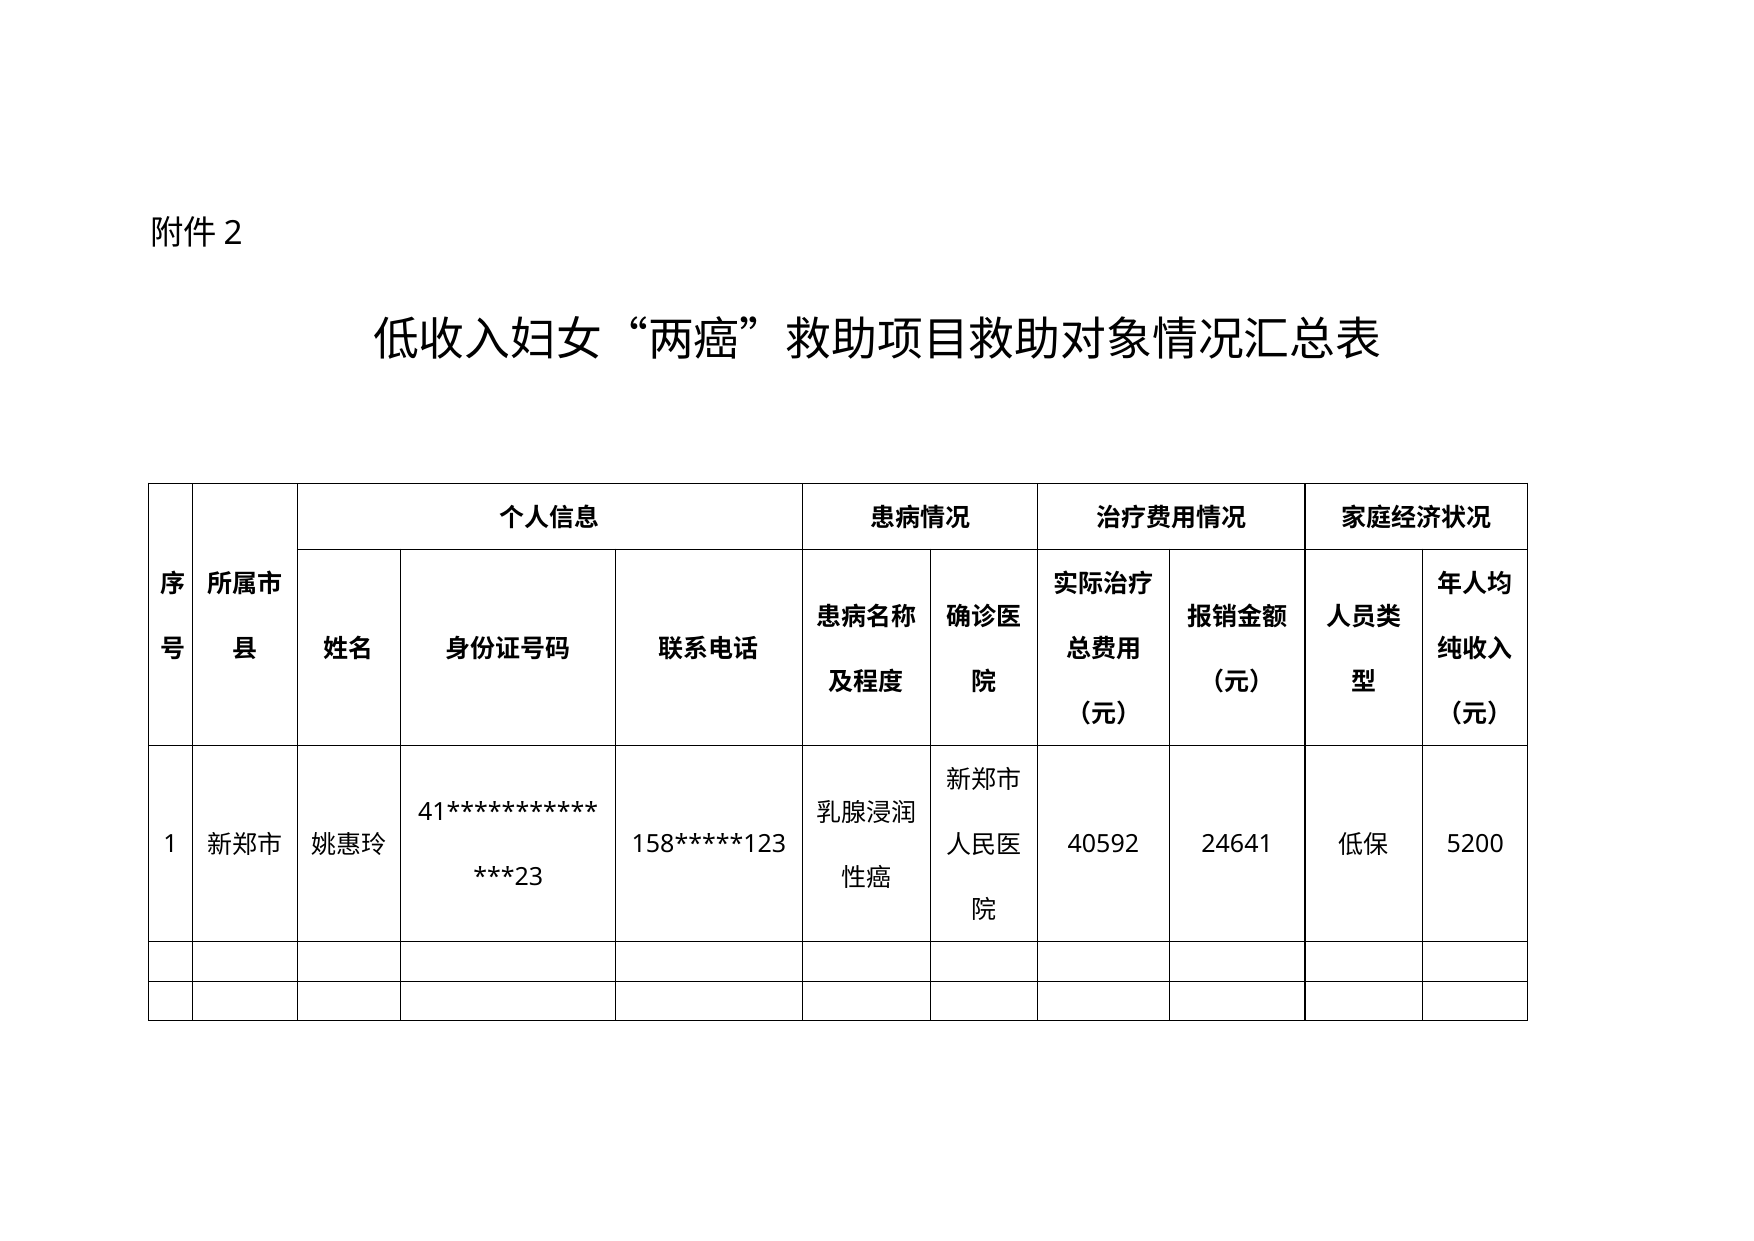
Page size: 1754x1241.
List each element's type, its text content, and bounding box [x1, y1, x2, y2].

table_cell [803, 942, 930, 981]
table_cell 24641 [1170, 746, 1304, 941]
table_cell 乳腺浸润性癌 [803, 746, 930, 941]
table_cell 新郑市人民医院 [931, 746, 1037, 941]
table_cell [149, 942, 192, 981]
table_cell [149, 982, 192, 1020]
table_cell [931, 982, 1037, 1020]
table_cell 新郑市 [193, 746, 297, 941]
table_cell [1170, 982, 1304, 1020]
table_cell [298, 942, 400, 981]
table_header 患病情况 [803, 484, 1037, 548]
table_header 个人信息 [298, 484, 802, 548]
table_cell 实际治疗总费用（元） [1038, 550, 1169, 744]
table_cell [1038, 942, 1169, 981]
table_header 治疗费用情况 [1038, 484, 1304, 548]
table_cell [1306, 982, 1422, 1020]
table_cell [1038, 982, 1169, 1020]
table_cell 1 [149, 746, 192, 941]
table_cell 患病名称及程度 [803, 550, 930, 744]
table_cell [401, 942, 615, 981]
table_cell [193, 942, 297, 981]
text 附件2 [150, 198, 1604, 263]
table_cell 40592 [1038, 746, 1169, 941]
table_cell 姓名 [298, 550, 400, 744]
table_cell 158*****123 [616, 746, 802, 941]
table_cell [298, 982, 400, 1020]
table_cell 确诊医院 [931, 550, 1037, 744]
table_header 所属市县 [193, 484, 297, 744]
table_cell [1423, 942, 1527, 981]
table_header 家庭经济状况 [1306, 484, 1527, 548]
table_cell [1306, 942, 1422, 981]
table_cell 身份证号码 [401, 550, 615, 744]
table_cell 联系电话 [616, 550, 802, 744]
table_cell [1170, 942, 1304, 981]
table_cell 低保 [1306, 746, 1422, 941]
table_cell [616, 982, 802, 1020]
table_cell [803, 982, 930, 1020]
table_cell [193, 982, 297, 1020]
table_cell 报销金额（元） [1170, 550, 1304, 744]
table_cell 41**************23 [401, 746, 615, 941]
table_cell 5200 [1423, 746, 1527, 941]
table_cell [1423, 982, 1527, 1020]
table_cell [401, 982, 615, 1020]
table_cell 人员类型 [1306, 550, 1422, 744]
text 低收入妇女“两癌”救助项目救助对象情况汇总表 [150, 287, 1604, 384]
table_cell [931, 942, 1037, 981]
table_cell 年人均纯收入（元） [1423, 550, 1527, 744]
table_header 序号 [149, 484, 192, 744]
table_cell [616, 942, 802, 981]
table_cell 姚惠玲 [298, 746, 400, 941]
